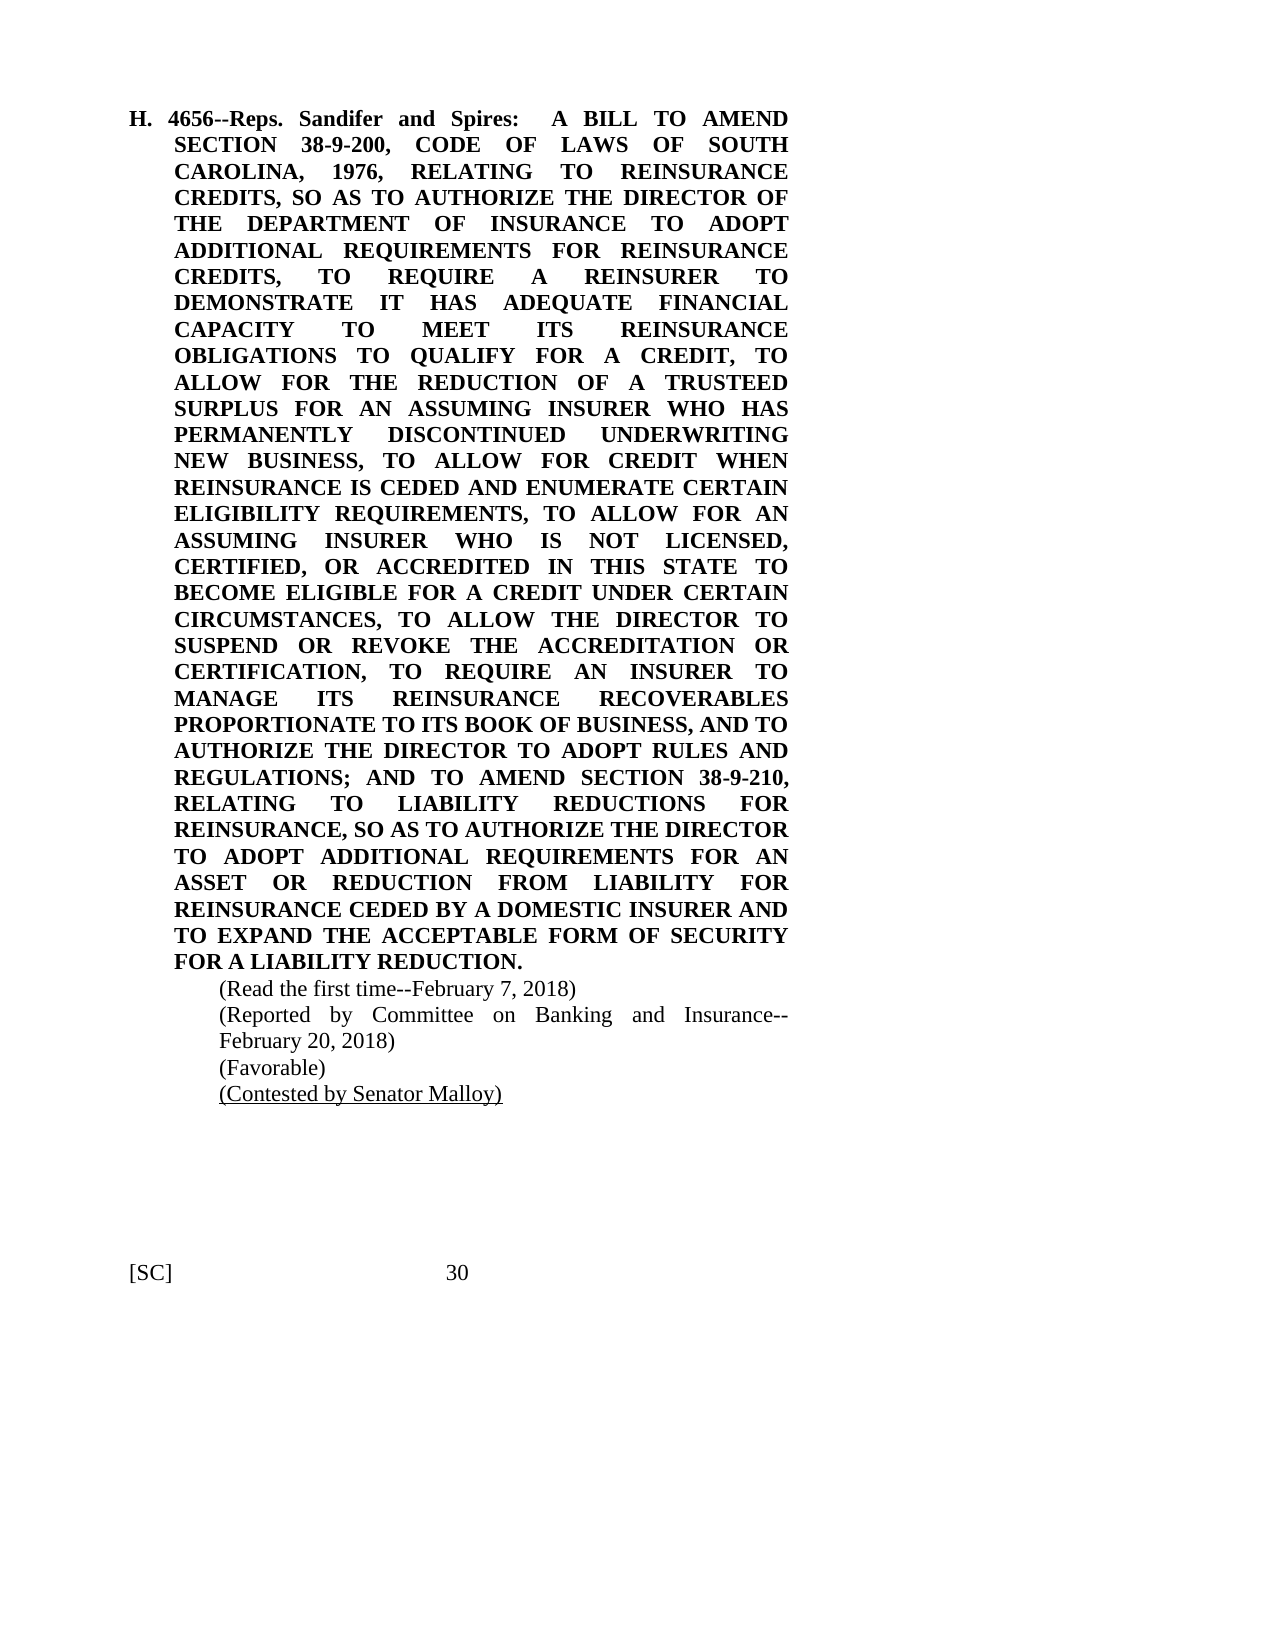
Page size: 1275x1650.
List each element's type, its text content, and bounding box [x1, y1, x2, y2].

text (Reported by Committee on Banking and Insurance--February 20, 2018) [219, 1001, 789, 1054]
text (Contested by Senator Malloy) [219, 1080, 789, 1106]
text (Read the first time--February 7, 2018) [219, 975, 789, 1001]
title H. 4656--Reps. Sandifer and Spires: A BILL TO AMEND SECTION 38-9-200, CODE OF LAWS OF SOUTH CAROLINA, 1976, RELATING TO REINSURANCE CREDITS, SO AS TO AUTHORIZE THE DIRECTOR OF THE DEPARTMENT OF INSURANCE TO ADOPT ADDITIONAL REQUIREMENTS FOR REINSURANCE CREDITS, TO REQUIRE A REINSURER TO DEMONSTRATE IT HAS ADEQUATE FINANCIAL CAPACITY TO MEET ITS REINSURANCE OBLIGATIONS TO QUALIFY FOR A CREDIT, TO ALLOW FOR THE REDUCTION OF A TRUSTEED SURPLUS FOR AN ASSUMING INSURER WHO HAS PERMANENTLY DISCONTINUED UNDERWRITING NEW BUSINESS, TO ALLOW FOR CREDIT WHEN REINSURANCE IS CEDED AND ENUMERATE CERTAIN ELIGIBILITY REQUIREMENTS, TO ALLOW FOR AN ASSUMING INSURER WHO IS NOT LICENSED, CERTIFIED, OR ACCREDITED IN THIS STATE TO BECOME ELIGIBLE FOR A CREDIT UNDER CERTAIN CIRCUMSTANCES, TO ALLOW THE DIRECTOR TO SUSPEND OR REVOKE THE ACCREDITATION OR CERTIFICATION, TO REQUIRE AN INSURER TO MANAGE ITS REINSURANCE RECOVERABLES PROPORTIONATE TO ITS BOOK OF BUSINESS, AND TO AUTHORIZE THE DIRECTOR TO ADOPT RULES AND REGULATIONS; AND TO AMEND SECTION 38-9-210, RELATING TO LIABILITY REDUCTIONS FOR REINSURANCE, SO AS TO AUTHORIZE THE DIRECTOR TO ADOPT ADDITIONAL REQUIREMENTS FOR AN ASSET OR REDUCTION FROM LIABILITY FOR REINSURANCE CEDED BY A DOMESTIC INSURER AND TO EXPAND THE ACCEPTABLE FORM OF SECURITY FOR A LIABILITY REDUCTION. [129, 105, 789, 975]
text (Favorable) [219, 1054, 789, 1080]
